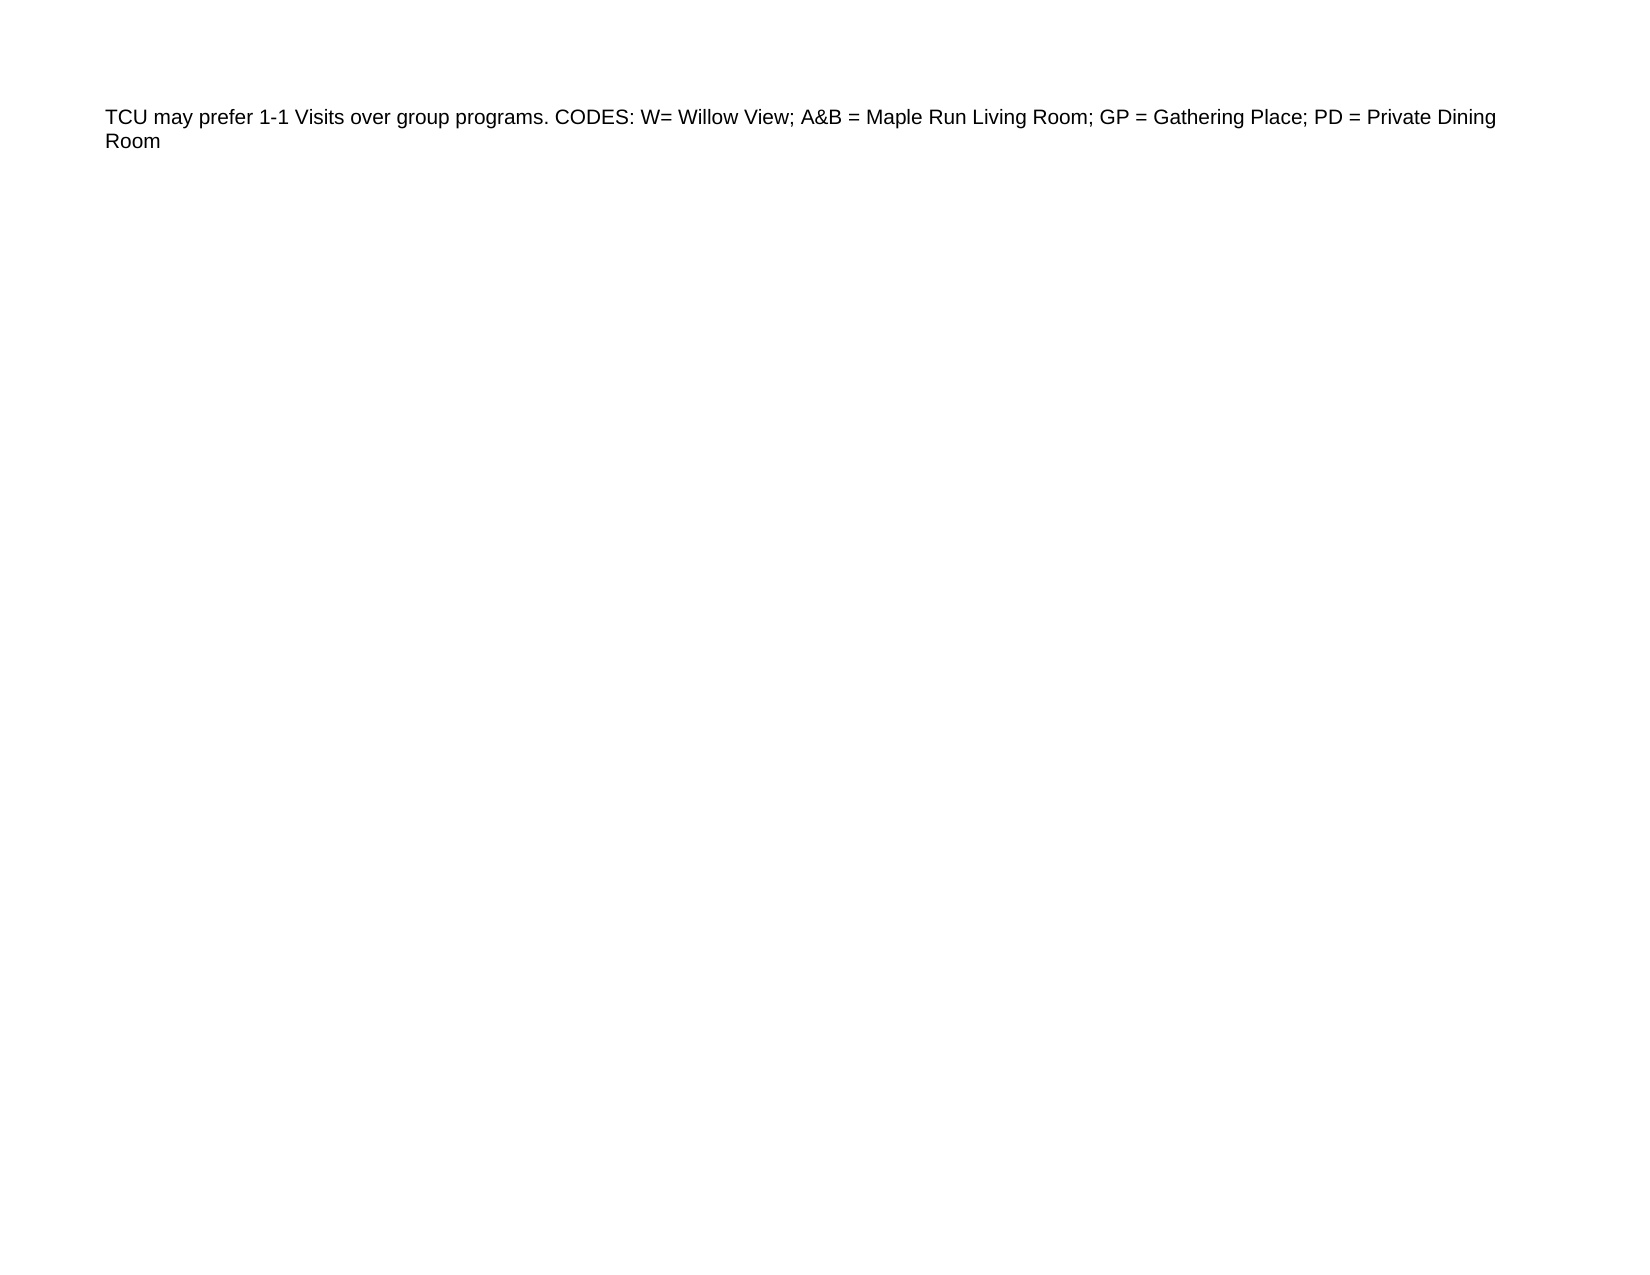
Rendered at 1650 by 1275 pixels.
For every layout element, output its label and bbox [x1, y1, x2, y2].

text [105, 105, 1545, 153]
